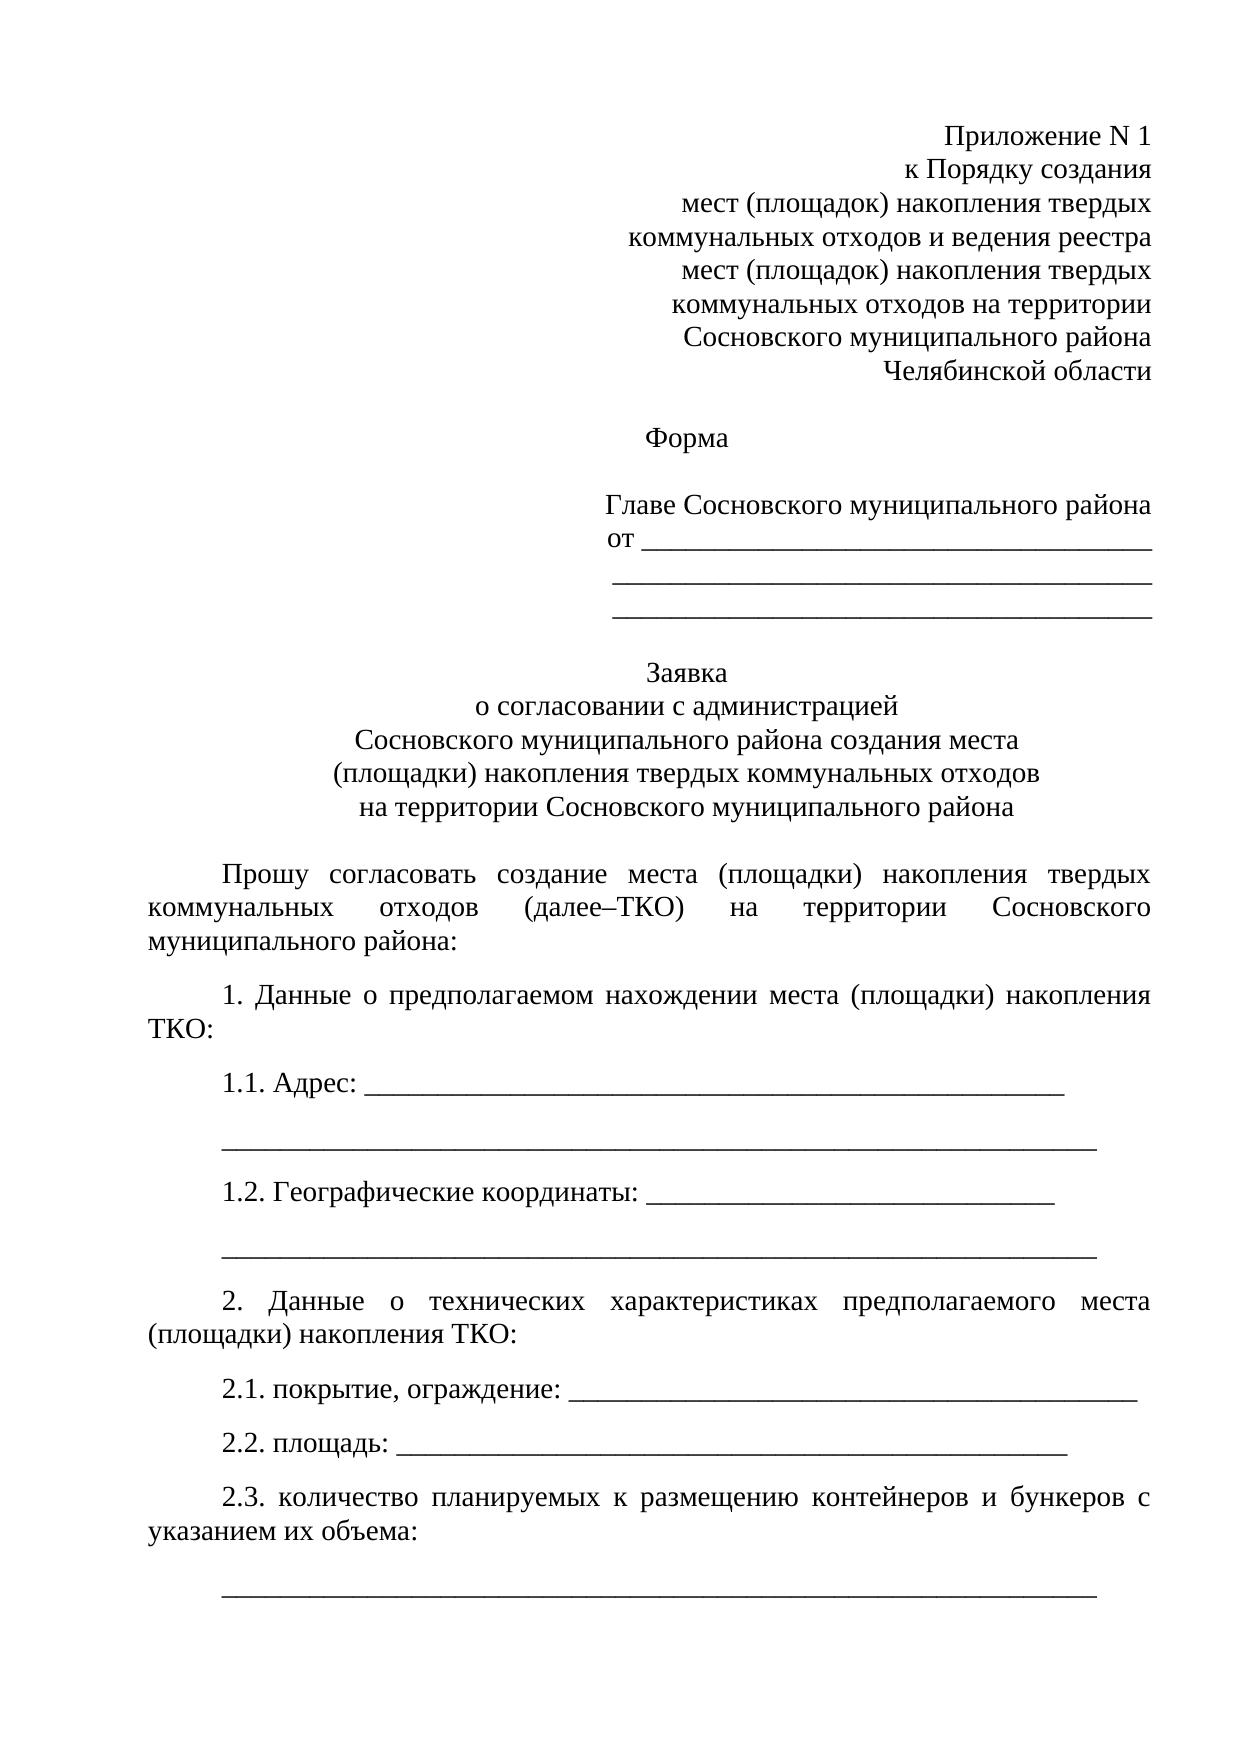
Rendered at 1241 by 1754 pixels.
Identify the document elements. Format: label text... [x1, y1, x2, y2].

text 1.1. Адрес: ________________________________________________ [148, 1065, 1152, 1099]
text Сосновского муниципального района [148, 319, 1152, 353]
text Главе Сосновского муниципального района [148, 487, 1152, 521]
text _____________________________________ [148, 554, 1152, 588]
text Сосновского муниципального района создания места [148, 722, 1152, 755]
text Заявка [148, 655, 1152, 688]
text мест (площадок) накопления твердых [148, 185, 1152, 219]
text _____________________________________ [148, 588, 1152, 621]
text ____________________________________________________________ [148, 1228, 1152, 1262]
text Прошу согласовать создание места (площадки) накопления твердых коммунальных отходов (далее–ТКО) на территории Сосновского муниципального района: [148, 856, 1152, 957]
text коммунальных отходов и ведения реестра [148, 219, 1152, 252]
text (площадки) накопления твердых коммунальных отходов [148, 755, 1152, 789]
text мест (площадок) накопления твердых [148, 252, 1152, 286]
text Челябинской области [148, 353, 1152, 386]
text 2. Данные о технических характеристиках предполагаемого места (площадки) накопления ТКО: [148, 1283, 1152, 1350]
text 1. Данные о предполагаемом нахождении места (площадки) накопления ТКО: [148, 977, 1152, 1044]
text о согласовании с администрацией [148, 688, 1152, 722]
text 2.1. покрытие, ограждение: _______________________________________ [148, 1371, 1152, 1404]
text 2.3. количество планируемых к размещению контейнеров и бункеров с указанием их объема: [148, 1479, 1152, 1547]
text от ___________________________________ [148, 521, 1152, 554]
text ____________________________________________________________ [148, 1567, 1152, 1601]
text Форма [148, 420, 1152, 453]
text Приложение N 1 [148, 118, 1152, 152]
text к Порядку создания [148, 152, 1152, 185]
text 2.2. площадь: ______________________________________________ [148, 1425, 1152, 1459]
text 1.2. Географические координаты: ____________________________ [148, 1174, 1152, 1208]
text на территории Сосновского муниципального района [148, 789, 1152, 822]
text ____________________________________________________________ [148, 1120, 1152, 1153]
text коммунальных отходов на территории [148, 286, 1152, 319]
